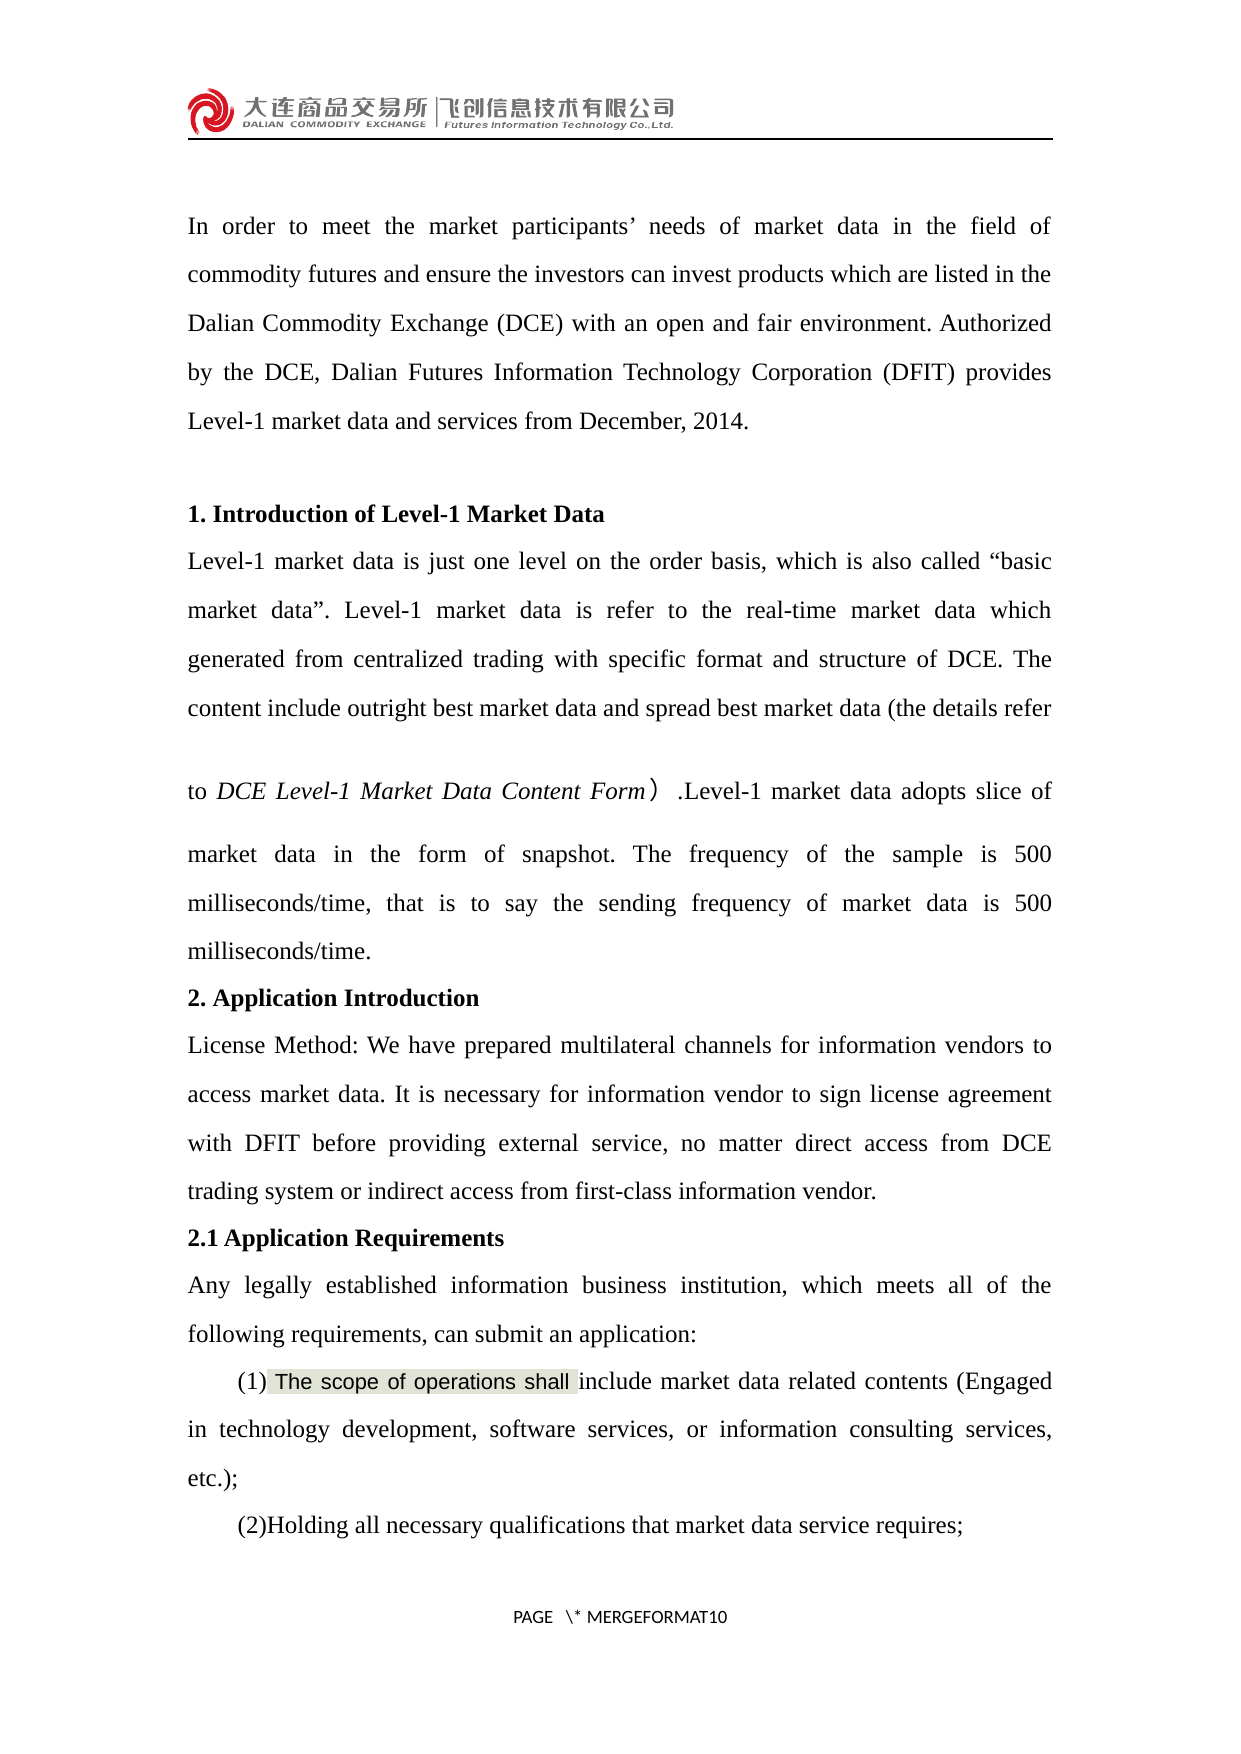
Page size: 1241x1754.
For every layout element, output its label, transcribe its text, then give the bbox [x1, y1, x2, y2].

text In order to meet the market participants’ needs of market data in the field of commodity futures and ensure the investors can invest products which are listed in the Dalian Commodity Exchange (DCE) with an open and fair environment. Authorized by the DCE, Dalian Futures Information Technology Corporation (DFIT) provides Level-1 market data and services from December, 2014. [187, 209, 1053, 436]
list Introduction of Level-1 Market Data [187, 498, 1053, 530]
text (2)Holding all necessary qualifications that market data service requires; [187, 1508, 1053, 1541]
text Level-1 market data is just one level on the order basis, which is also called “basic market data”. Level-1 market data is refer to the real-time market data which generated from centralized trading with specific format and structure of DCE. The content include outright best market data and spread best market data (the details refer to DCE Level-1 Market Data Content Form）.Level-1 market data adopts slice of market data in the form of snapshot. The frequency of the sample is 500 milliseconds/time, that is to say the sending frequency of market data is 500 milliseconds/time. [187, 544, 1053, 967]
list Application Introduction [187, 981, 1053, 1014]
text Any legally established information business institution, which meets all of the following requirements, can submit an application: [187, 1268, 1053, 1349]
text (1) The scope of operations shall include market data related contents (Engaged in technology development, software services, or information consulting services, etc.); [187, 1364, 1053, 1494]
text 2.1 Application Requirements [187, 1221, 1053, 1254]
text License Method: We have prepared multilateral channels for information vendors to access market data. It is necessary for information vendor to sign license agreement with DFIT before providing external service, no matter direct access from DCE trading system or indirect access from first-class information vendor. [187, 1028, 1053, 1207]
picture [187, 88, 678, 136]
